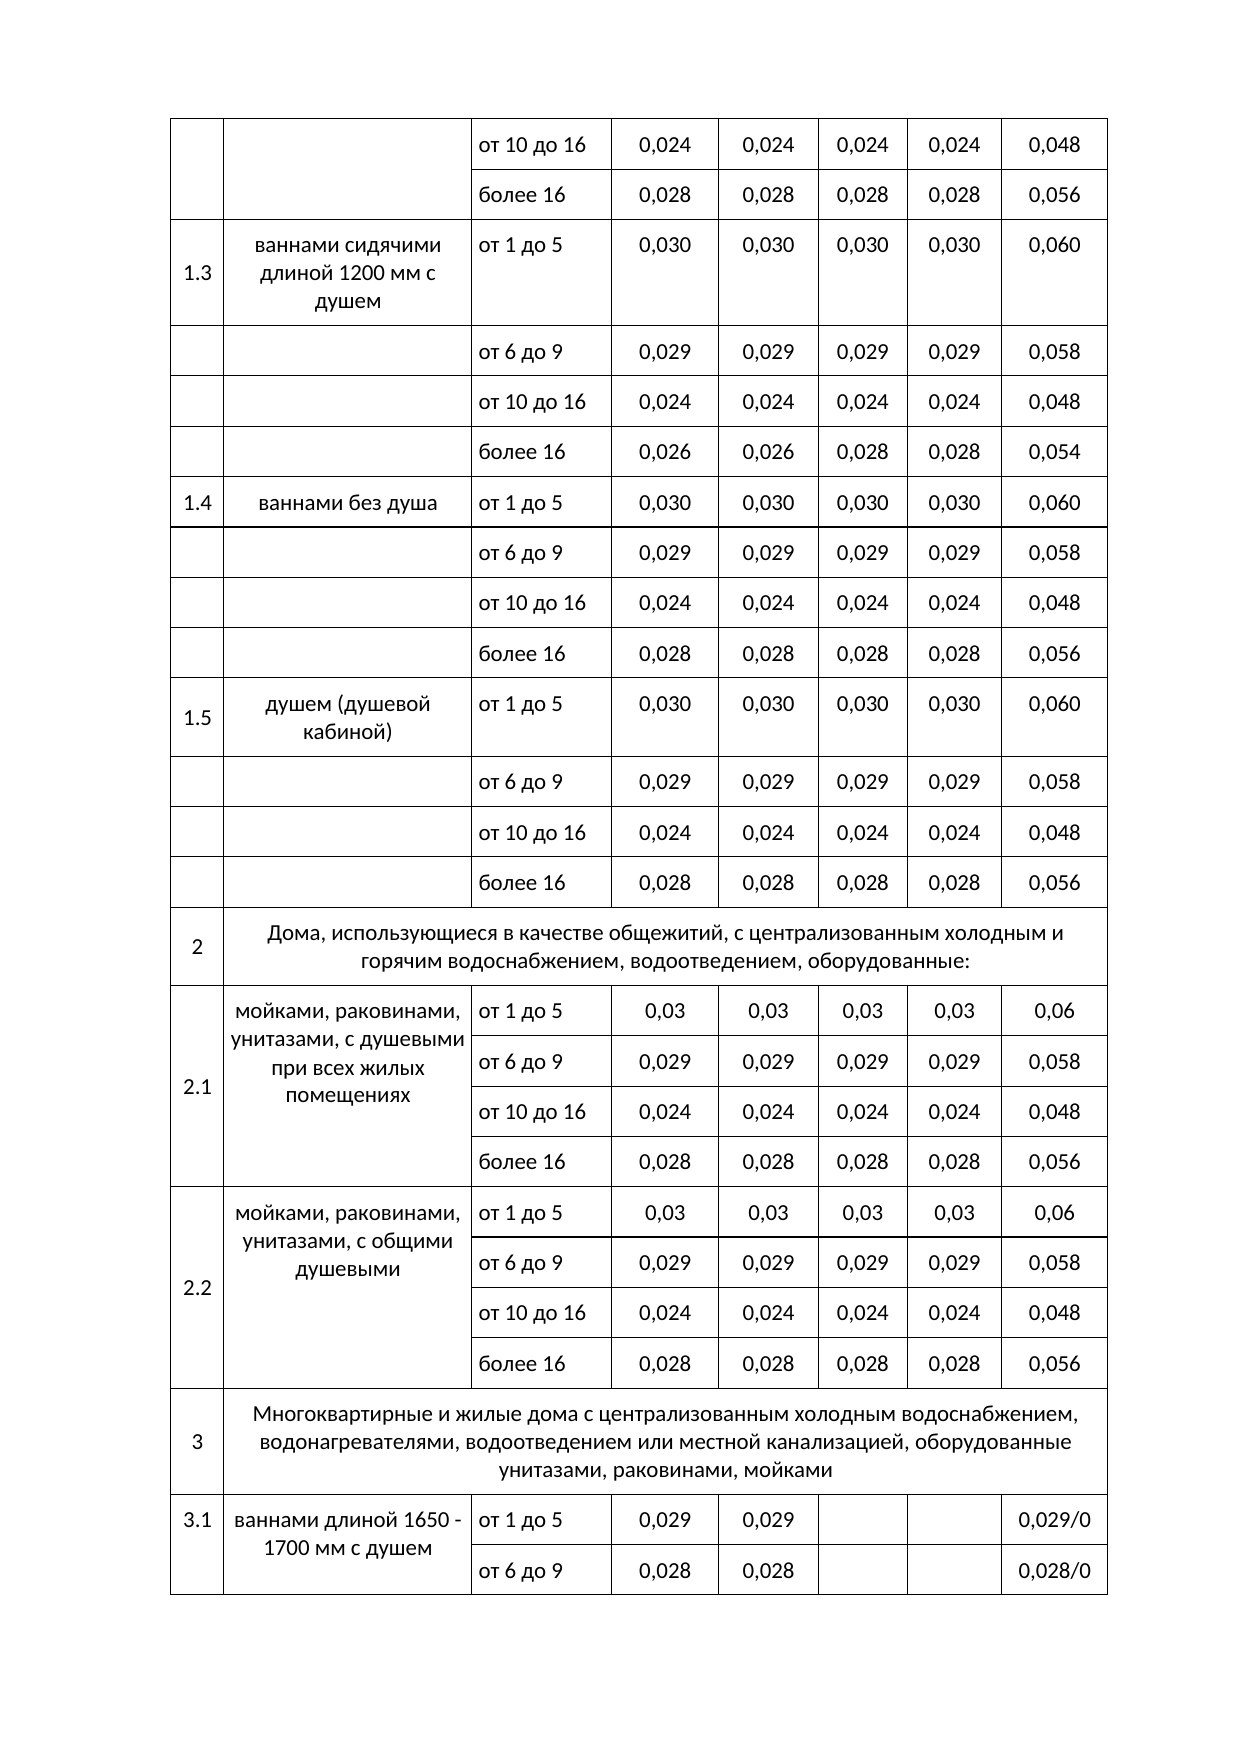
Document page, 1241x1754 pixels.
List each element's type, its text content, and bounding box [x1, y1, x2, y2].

table_cell 3.1 [171, 1495, 223, 1594]
table_cell 0,028 [819, 1137, 907, 1186]
table_cell 0,029 [719, 1036, 818, 1086]
table_cell 1.3 [171, 220, 223, 325]
table_cell 0,058 [1002, 757, 1107, 806]
table_cell 0,03 [908, 986, 1001, 1035]
table_cell [224, 427, 471, 476]
table_cell [224, 528, 471, 577]
table_cell от 10 до 16 [472, 807, 611, 856]
table_cell более 16 [472, 1338, 611, 1387]
table_cell от 1 до 5 [472, 986, 611, 1035]
table_cell [224, 757, 471, 806]
table_cell 0,028 [908, 1137, 1001, 1186]
table_cell 0,058 [1002, 326, 1107, 375]
table_cell 0,029 [612, 1036, 718, 1086]
table_cell 0,054 [1002, 427, 1107, 476]
table_cell 0,028 [612, 1137, 718, 1186]
table_cell [171, 628, 223, 677]
table_cell 0,028 [612, 1545, 718, 1594]
table_cell душем (душевой кабиной) [224, 678, 471, 756]
table_cell 0,03 [908, 1187, 1001, 1236]
table_cell 0,056 [1002, 1137, 1107, 1186]
table_cell [224, 807, 471, 856]
table_cell 0,030 [719, 220, 818, 325]
table_cell 0,024 [719, 1288, 818, 1337]
table_cell 0,024 [819, 1087, 907, 1136]
table_cell 0,024 [719, 578, 818, 627]
table_cell 0,048 [1002, 578, 1107, 627]
table_cell 0,028 [819, 170, 907, 219]
table_cell 0,024 [719, 1087, 818, 1136]
table_cell [171, 807, 223, 856]
table_cell 0,024 [819, 807, 907, 856]
table_cell более 16 [472, 857, 611, 907]
table_cell 1.5 [171, 678, 223, 756]
table_cell 0,03 [612, 986, 718, 1035]
table_cell 0,024 [612, 578, 718, 627]
table_cell 0,048 [1002, 807, 1107, 856]
table_cell от 6 до 9 [472, 1545, 611, 1594]
table_cell более 16 [472, 1137, 611, 1186]
table_cell [224, 578, 471, 627]
table_cell от 6 до 9 [472, 1036, 611, 1086]
table_cell от 1 до 5 [472, 678, 611, 756]
table_cell от 1 до 5 [472, 1187, 611, 1236]
table_cell 0,03 [719, 1187, 818, 1236]
table_cell 0,024 [612, 1288, 718, 1337]
table_cell 0,056 [1002, 857, 1107, 907]
table_cell [819, 1495, 907, 1544]
table_cell 0,029 [719, 1495, 818, 1544]
table_cell 0,029 [612, 1238, 718, 1287]
table_cell 0,056 [1002, 628, 1107, 677]
table_cell 0,060 [1002, 477, 1107, 526]
table_cell 0,028 [908, 857, 1001, 907]
table_cell 0,024 [612, 1087, 718, 1136]
table_cell 0,029 [908, 326, 1001, 375]
table_cell 0,029 [719, 757, 818, 806]
table_cell 0,028 [719, 628, 818, 677]
table_cell 0,029 [719, 326, 818, 375]
table_cell 0,029 [819, 757, 907, 806]
table_cell 0,029 [908, 528, 1001, 577]
table_cell 3 [171, 1389, 223, 1494]
table_cell 0,026 [612, 427, 718, 476]
table_cell 0,029 [719, 1238, 818, 1287]
table_cell от 10 до 16 [472, 119, 611, 168]
table_cell от 10 до 16 [472, 578, 611, 627]
table_cell 2.1 [171, 986, 223, 1186]
table_cell 0,029 [908, 1238, 1001, 1287]
table_cell 2 [171, 908, 223, 985]
table_cell от 6 до 9 [472, 528, 611, 577]
table_cell от 1 до 5 [472, 477, 611, 526]
table_cell 0,024 [908, 1087, 1001, 1136]
table_cell 0,058 [1002, 1036, 1107, 1086]
table_cell 0,060 [1002, 678, 1107, 756]
table_cell 0,024 [908, 1288, 1001, 1337]
table_cell от 1 до 5 [472, 1495, 611, 1544]
table_cell более 16 [472, 427, 611, 476]
table_cell 0,060 [1002, 220, 1107, 325]
table_cell 0,058 [1002, 1238, 1107, 1287]
table_cell [171, 857, 223, 907]
table_cell 0,03 [719, 986, 818, 1035]
table_cell 0,030 [819, 220, 907, 325]
table_cell 0,024 [819, 376, 907, 426]
table_cell 0,028 [612, 1338, 718, 1387]
table_cell 0,028 [612, 170, 718, 219]
table_cell 0,024 [819, 1288, 907, 1337]
table_cell 0,030 [908, 477, 1001, 526]
table_cell 0,029 [612, 528, 718, 577]
table_cell 0,048 [1002, 376, 1107, 426]
table_cell 0,030 [908, 220, 1001, 325]
table_cell [171, 427, 223, 476]
table_cell 0,024 [719, 119, 818, 168]
table_cell [171, 326, 223, 375]
table_cell от 6 до 9 [472, 757, 611, 806]
table_cell 0,028 [819, 1338, 907, 1387]
table_cell 0,029 [719, 528, 818, 577]
table_cell 0,048 [1002, 1087, 1107, 1136]
table_cell 0,030 [908, 678, 1001, 756]
table_cell 0,030 [719, 678, 818, 756]
table_cell [171, 757, 223, 806]
table_cell ваннами без душа [224, 477, 471, 526]
table_cell 0,056 [1002, 1338, 1107, 1387]
table_cell 0,028 [819, 427, 907, 476]
table_cell 0,024 [908, 578, 1001, 627]
table_cell более 16 [472, 628, 611, 677]
table_cell 0,030 [819, 678, 907, 756]
table_cell 0,029 [819, 528, 907, 577]
table_cell 0,029 [819, 1238, 907, 1287]
table_cell 0,030 [719, 477, 818, 526]
table_cell 0,028/0 [1002, 1545, 1107, 1594]
table_cell от 1 до 5 [472, 220, 611, 325]
table_cell 0,03 [819, 1187, 907, 1236]
table_cell 0,024 [908, 119, 1001, 168]
table_cell от 10 до 16 [472, 1288, 611, 1337]
table_cell от 10 до 16 [472, 1087, 611, 1136]
table_cell 0,06 [1002, 1187, 1107, 1236]
table_cell 0,030 [612, 477, 718, 526]
table_cell [908, 1545, 1001, 1594]
table_cell мойками, раковинами, унитазами, с душевыми при всех жилых помещениях [224, 986, 471, 1186]
table_cell 0,024 [612, 807, 718, 856]
table_cell 0,028 [719, 1545, 818, 1594]
table_cell от 10 до 16 [472, 376, 611, 426]
table_cell [908, 1495, 1001, 1544]
table_cell 0,024 [719, 807, 818, 856]
table_cell 0,048 [1002, 119, 1107, 168]
table_cell 0,03 [612, 1187, 718, 1236]
table_cell Многоквартирные и жилые дома с централизованным холодным водоснабжением, водонагревателями, водоотведением или местной канализацией, оборудованные унитазами, раковинами, мойками [224, 1389, 1107, 1494]
table_cell 0,029 [908, 757, 1001, 806]
table_cell 0,028 [908, 427, 1001, 476]
table_cell [224, 857, 471, 907]
table_cell [171, 376, 223, 426]
table_cell ваннами сидячими длиной 1200 мм с душем [224, 220, 471, 325]
table_cell 0,028 [719, 170, 818, 219]
table_cell 0,048 [1002, 1288, 1107, 1337]
table_cell 0,029 [612, 1495, 718, 1544]
table_cell 0,024 [908, 807, 1001, 856]
table_cell от 6 до 9 [472, 1238, 611, 1287]
table_cell 0,029 [612, 757, 718, 806]
table_cell 0,030 [819, 477, 907, 526]
table_cell 0,058 [1002, 528, 1107, 577]
table_cell 0,028 [612, 628, 718, 677]
table_cell 0,028 [719, 1137, 818, 1186]
table_cell 0,028 [719, 1338, 818, 1387]
table_cell 0,024 [819, 578, 907, 627]
table_cell 0,029 [819, 326, 907, 375]
table_cell 0,028 [908, 628, 1001, 677]
table_cell [224, 376, 471, 426]
table_cell 0,024 [819, 119, 907, 168]
table_cell 0,029 [908, 1036, 1001, 1086]
table_cell 0,024 [612, 119, 718, 168]
table_cell Дома, использующиеся в качестве общежитий, с централизованным холодным и горячим водоснабжением, водоотведением, оборудованные: [224, 908, 1107, 985]
table_cell 0,030 [612, 220, 718, 325]
table_cell 0,029/0 [1002, 1495, 1107, 1544]
table_cell 0,029 [612, 326, 718, 375]
table_cell 0,03 [819, 986, 907, 1035]
table_cell 0,024 [612, 376, 718, 426]
table_cell 0,026 [719, 427, 818, 476]
table_cell 0,028 [908, 170, 1001, 219]
table_cell 0,028 [612, 857, 718, 907]
table_cell [171, 578, 223, 627]
table_cell 0,028 [819, 628, 907, 677]
table_cell [224, 628, 471, 677]
table_cell мойками, раковинами, унитазами, с общими душевыми [224, 1187, 471, 1387]
table_cell более 16 [472, 170, 611, 219]
table_cell 0,024 [719, 376, 818, 426]
table_cell 0,028 [908, 1338, 1001, 1387]
table_cell 2.2 [171, 1187, 223, 1387]
table_cell 0,056 [1002, 170, 1107, 219]
table_cell 1.4 [171, 477, 223, 526]
table_cell 0,024 [908, 376, 1001, 426]
table_cell 0,029 [819, 1036, 907, 1086]
table_cell 0,06 [1002, 986, 1107, 1035]
table_cell [171, 528, 223, 577]
table_cell 0,028 [719, 857, 818, 907]
table_cell 0,028 [819, 857, 907, 907]
table_cell от 6 до 9 [472, 326, 611, 375]
table_cell [224, 326, 471, 375]
table_cell ваннами длиной 1650 - 1700 мм с душем [224, 1495, 471, 1594]
table_cell 0,030 [612, 678, 718, 756]
table_cell [819, 1545, 907, 1594]
